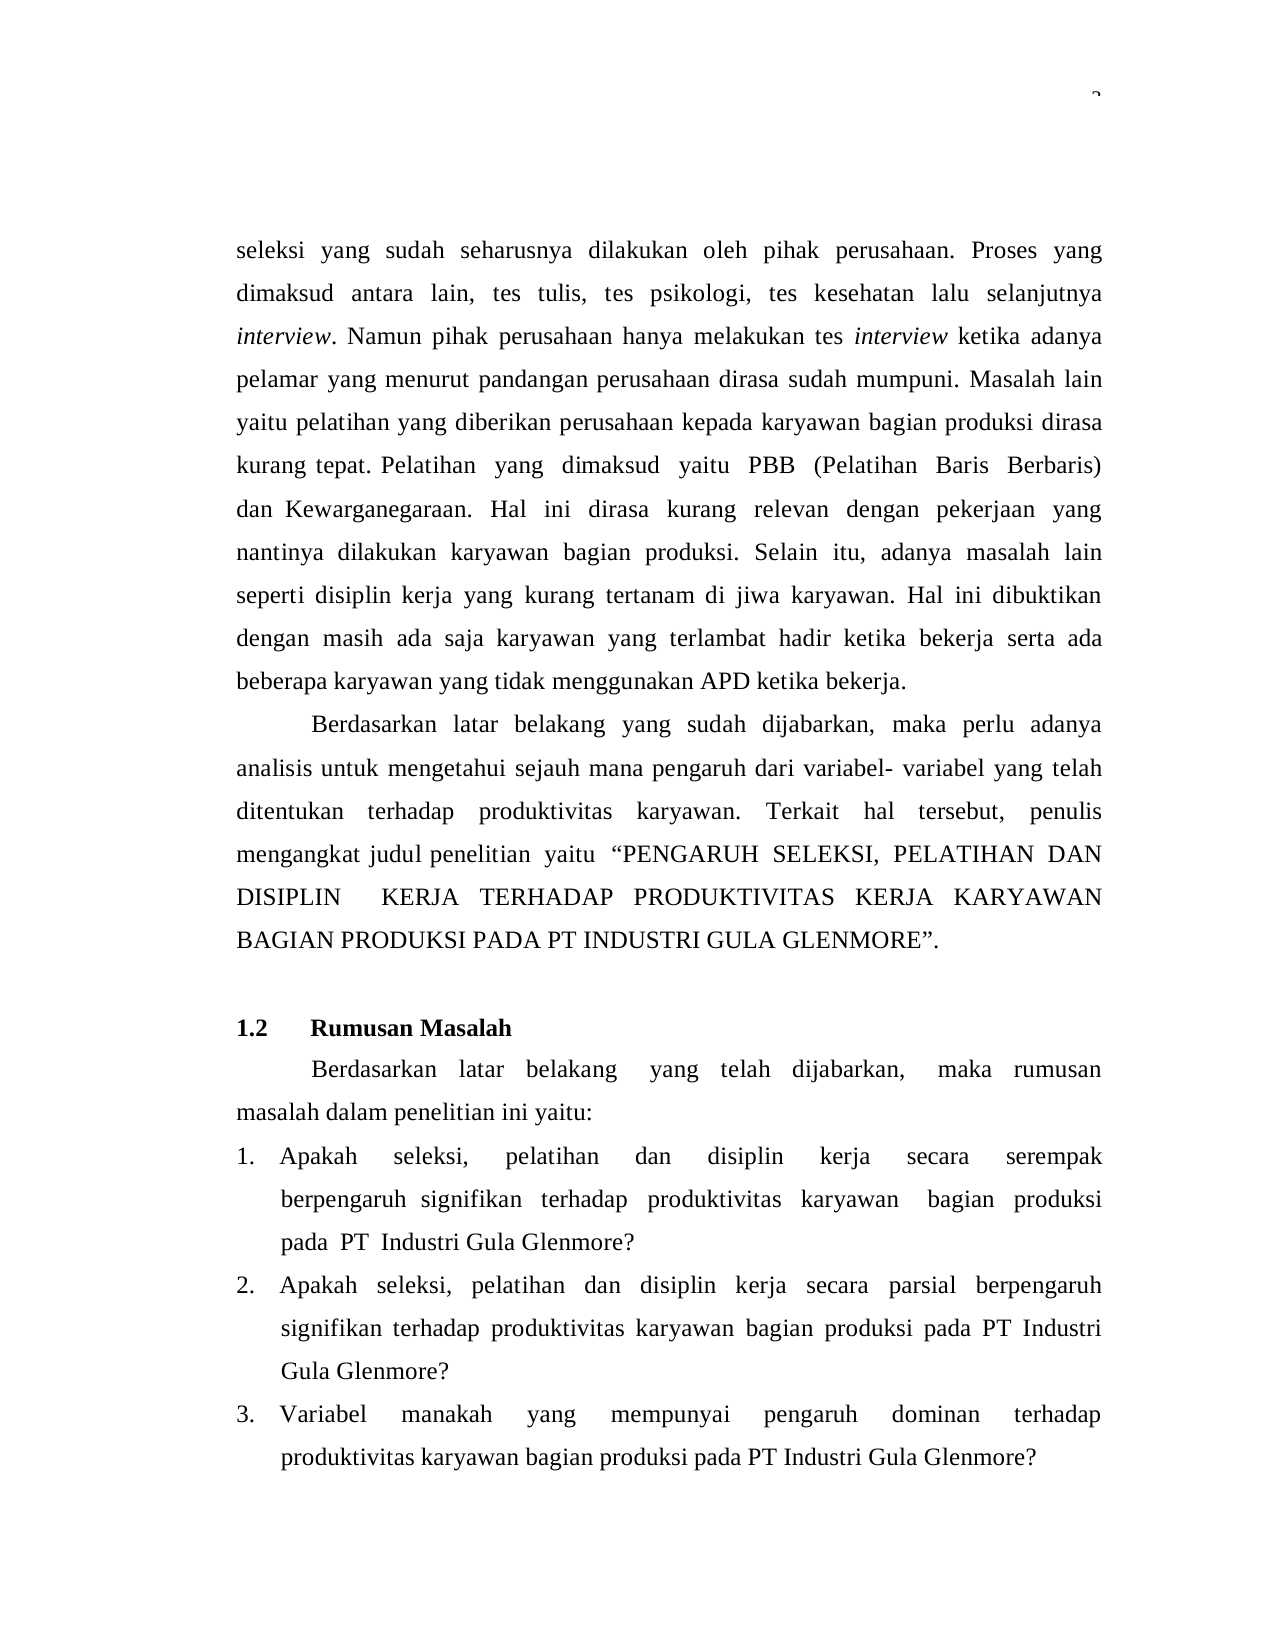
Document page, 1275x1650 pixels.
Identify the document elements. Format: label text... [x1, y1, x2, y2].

text 3. Variabel manakah yang mempunyai pengaruh dominan terhadap produktivitas karyawan bagian produksi pada PT Industri Gula Glenmore? [236, 1399, 1101, 1471]
text Berdasarkan latar belakang yang sudah dijabarkan, maka perlu adanya analisis untuk mengetahui sejauh mana pengaruh dari variabel- variabel yang telah ditentukan terhadap produktivitas karyawan. Terkait hal tersebut, penulis mengangkat judul penelitian yaitu “PENGARUH SELEKSI, PELATIHAN DAN DISIPLIN KERJA TERHADAP PRODUKTIVITAS KERJA KARYAWAN BAGIAN PRODUKSI PADA PT INDUSTRI GULA GLENMORE”. [236, 709, 1102, 954]
text 1.2 Rumusan Masalah [236, 1013, 514, 1042]
text 2. Apakah seleksi, pelatihan dan disiplin kerja secara parsial berpengaruh signifikan terhadap produktivitas karyawan bagian produksi pada PT Industri Gula Glenmore? [236, 1270, 1102, 1385]
text 1. Apakah seleksi, pelatihan dan disiplin kerja secara serempak berpengaruh signifikan terhadap produktivitas karyawan bagian produksi pada PT Industri Gula Glenmore? [236, 1141, 1102, 1255]
text seleksi yang sudah seharusnya dilakukan oleh pihak perusahaan. Proses yang dimaksud antara lain, tes tulis, tes psikologi, tes kesehatan lalu selanjutnya interview. Namun pihak perusahaan hanya melakukan tes interview ketika adanya pelamar yang menurut pandangan perusahaan dirasa sudah mumpuni. Masalah lain yaitu pelatihan yang diberikan perusahaan kepada karyawan bagian produksi dirasa kurang tepat. Pelatihan yang dimaksud yaitu PBB (Pelatihan Baris Berbaris) dan Kewarganegaraan. Hal ini dirasa kurang relevan dengan pekerjaan yang nantinya dilakukan karyawan bagian produksi. Selain itu, adanya masalah lain seperti disiplin kerja yang kurang tertanam di jiwa karyawan. Hal ini dibuktikan dengan masih ada saja karyawan yang terlambat hadir ketika bekerja serta ada beberapa karyawan yang tidak menggunakan APD ketika bekerja. [236, 235, 1102, 695]
text Berdasarkan latar belakang yang telah dijabarkan, maka rumusan masalah dalam penelitian ini yaitu: [236, 1054, 1102, 1126]
